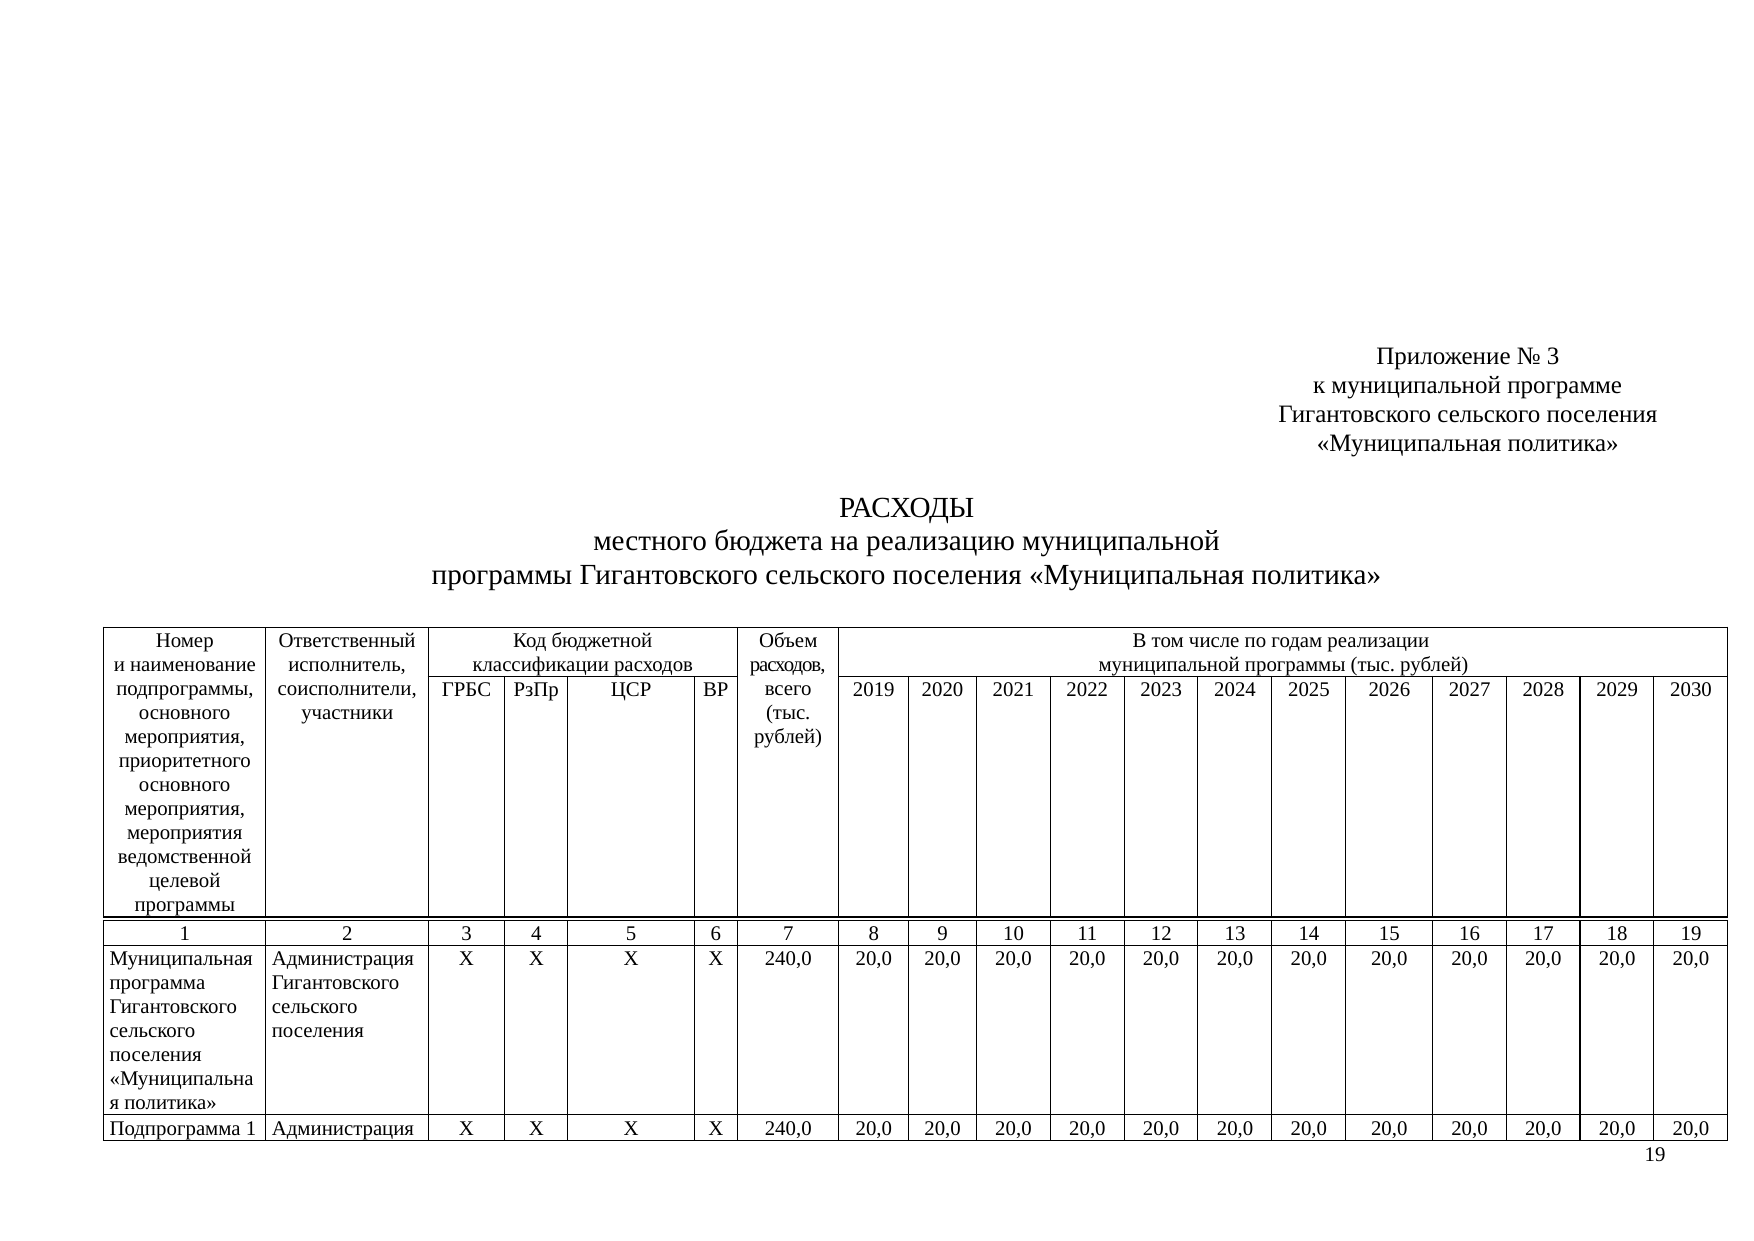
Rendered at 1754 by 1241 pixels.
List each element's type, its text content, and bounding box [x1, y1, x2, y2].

table_header 1 [104, 921, 265, 945]
table_header 13 [1198, 921, 1271, 945]
table_header 15 [1346, 921, 1432, 945]
table_cell 20,0 [1581, 946, 1653, 1114]
table_cell ГРБС [429, 677, 504, 916]
table_cell 20,0 [1654, 946, 1727, 1114]
table_cell 2020 [909, 677, 976, 916]
table_cell X [695, 946, 737, 1114]
table_cell 20,0 [1272, 946, 1345, 1114]
table_cell X [568, 1115, 694, 1139]
table_header 4 [505, 921, 567, 945]
table_cell 20,0 [977, 946, 1050, 1114]
table_cell 20,0 [1125, 1115, 1197, 1139]
table_cell 20,0 [1654, 1115, 1727, 1139]
text к муниципальной программе [1270, 370, 1665, 399]
table_cell 2019 [839, 677, 908, 916]
table_cell 2021 [977, 677, 1050, 916]
table_header 17 [1507, 921, 1579, 945]
table_header 8 [839, 921, 908, 945]
table_cell 20,0 [1051, 1115, 1124, 1139]
table_header 7 [738, 921, 838, 945]
table_cell 2025 [1272, 677, 1345, 916]
table_cell 2027 [1433, 677, 1506, 916]
table_header 9 [909, 921, 976, 945]
table_cell Администрация Гигантовского сельского поселения [266, 946, 428, 1114]
table_header 3 [429, 921, 504, 945]
table_cell 20,0 [1433, 1115, 1506, 1139]
table_header 11 [1051, 921, 1124, 945]
table_header 6 [695, 921, 737, 945]
table_cell 2026 [1346, 677, 1432, 916]
table_cell 20,0 [1507, 946, 1579, 1114]
text Приложение № 3 [1270, 341, 1665, 370]
table_cell 2022 [1051, 677, 1124, 916]
table_cell 20,0 [1198, 946, 1271, 1114]
table_cell 20,0 [1581, 1115, 1653, 1139]
table_cell X [429, 1115, 504, 1139]
table_cell 2030 [1654, 677, 1727, 916]
table_cell 20,0 [909, 946, 976, 1114]
table_header Объем расходов, всего (тыс. рублей) [738, 628, 838, 916]
table_cell 20,0 [839, 1115, 908, 1139]
table_cell 2024 [1198, 677, 1271, 916]
table_cell 240,0 [738, 946, 838, 1114]
text местного бюджета на реализацию муниципальной [148, 523, 1665, 557]
table_header 10 [977, 921, 1050, 945]
table_header 19 [1654, 921, 1727, 945]
table_header В том числе по годам реализации муниципальной программы (тыс. рублей) [839, 628, 1727, 676]
table_header 5 [568, 921, 694, 945]
text РАСХОДЫ [148, 490, 1665, 523]
table_cell ЦСР [568, 677, 694, 916]
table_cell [266, 1115, 428, 1139]
table_cell 240,0 [738, 1115, 838, 1139]
table_cell 2028 [1507, 677, 1579, 916]
table_header 12 [1125, 921, 1197, 945]
table_cell 20,0 [1272, 1115, 1345, 1139]
table_header 18 [1581, 921, 1653, 945]
text Гигантовского сельского поселения [1270, 399, 1665, 428]
table_cell X [568, 946, 694, 1114]
table_cell X [505, 946, 567, 1114]
text программы Гигантовского сельского поселения «Муниципальная политика» [148, 557, 1665, 591]
table_cell X [695, 1115, 737, 1139]
table_cell 20,0 [839, 946, 908, 1114]
table_header 2 [266, 921, 428, 945]
table_cell 2023 [1125, 677, 1197, 916]
table_cell РзПр [505, 677, 567, 916]
table_cell 2029 [1581, 677, 1653, 916]
table_cell 20,0 [977, 1115, 1050, 1139]
table_cell 20,0 [1433, 946, 1506, 1114]
table_header Номер и наименование подпрограммы, основного мероприятия, приоритетного основного мероприятия, мероприятия ведомственной целевой программы [104, 628, 265, 916]
table_cell 20,0 [1198, 1115, 1271, 1139]
table_cell Муниципальная программа Гигантовского сельского поселения «Муниципальная политика» [104, 946, 265, 1114]
table_cell 20,0 [1125, 946, 1197, 1114]
table_cell 20,0 [909, 1115, 976, 1139]
table_header 14 [1272, 921, 1345, 945]
table_cell 20,0 [1507, 1115, 1579, 1139]
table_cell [104, 1115, 265, 1139]
table_cell X [505, 1115, 567, 1139]
table_cell 20,0 [1051, 946, 1124, 1114]
table_header Код бюджетной классификации расходов [429, 628, 737, 676]
table_header 16 [1433, 921, 1506, 945]
table_cell X [429, 946, 504, 1114]
table_cell 20,0 [1346, 1115, 1432, 1139]
table_cell ВР [695, 677, 737, 916]
text «Муниципальная политика» [1270, 428, 1665, 456]
table_cell 20,0 [1346, 946, 1432, 1114]
table_header Ответственный исполнитель, соисполнители, участники [266, 628, 428, 916]
